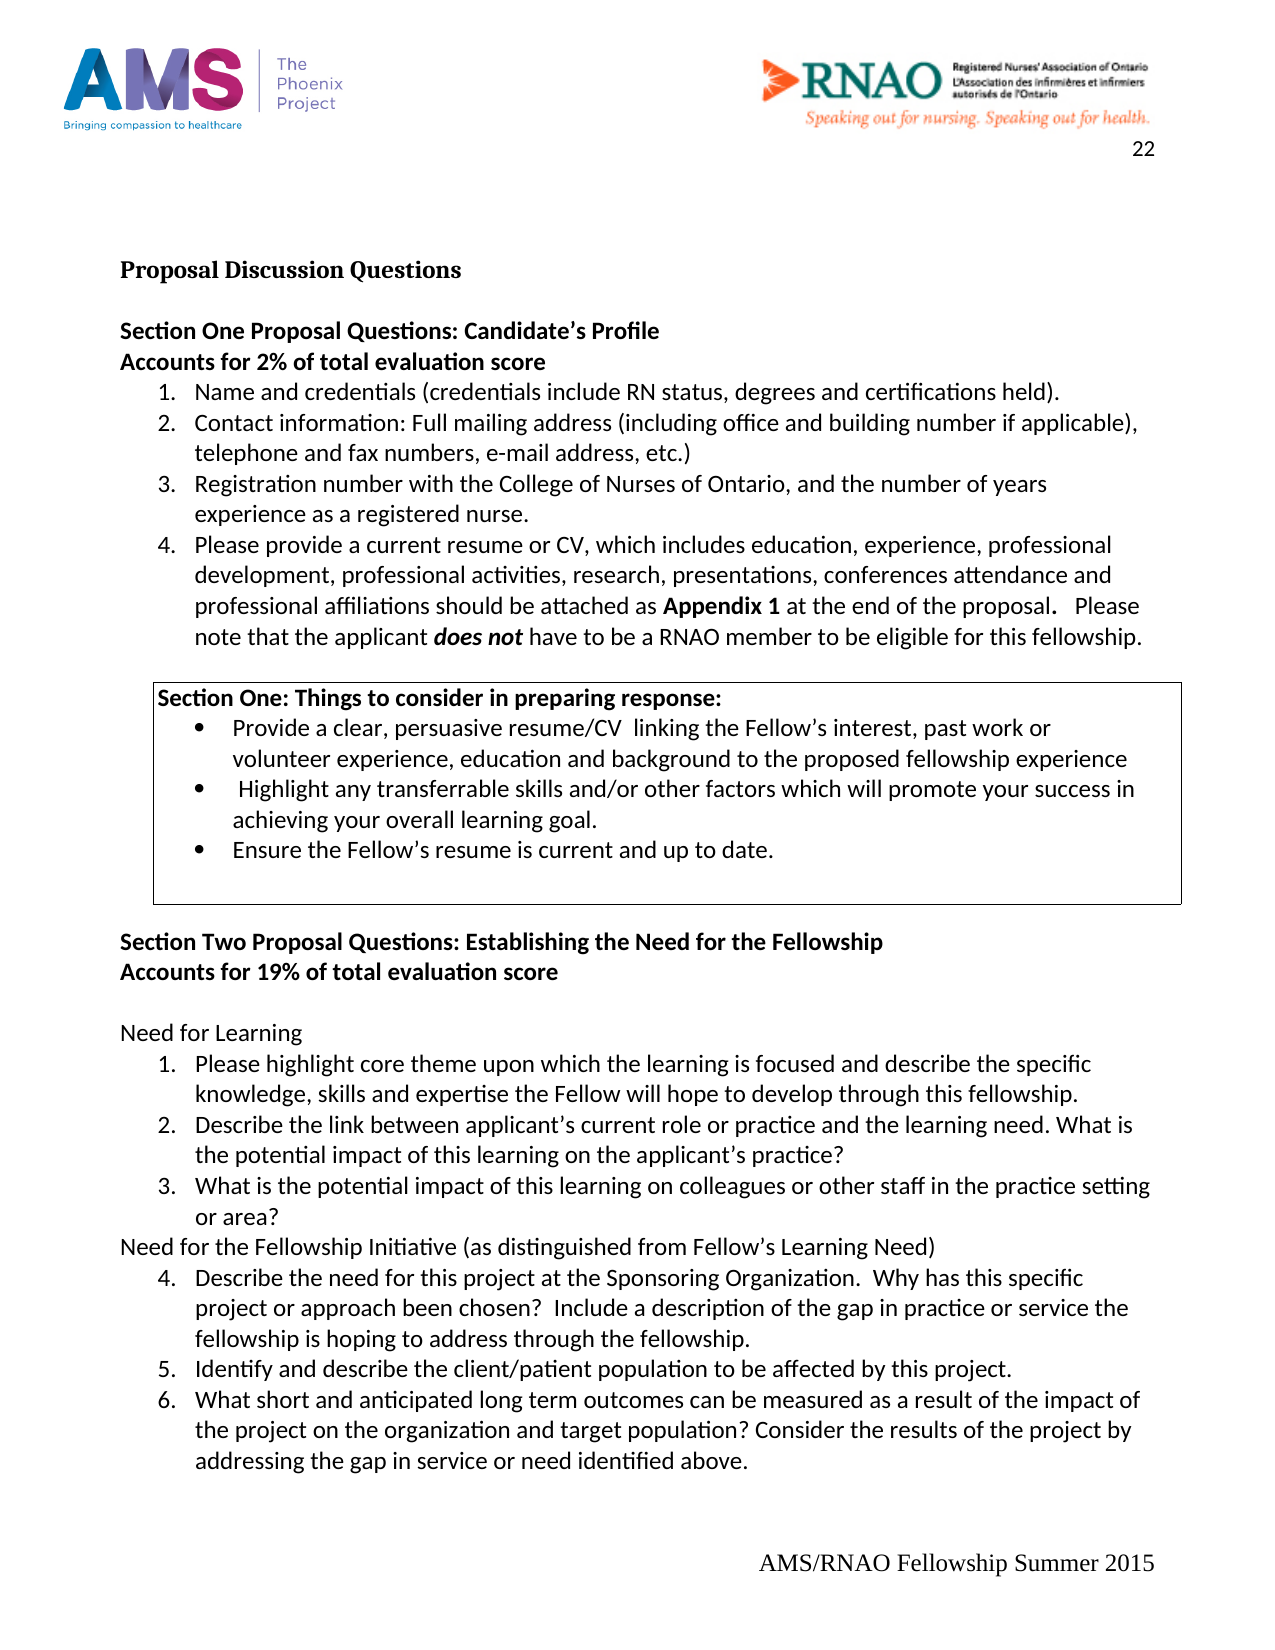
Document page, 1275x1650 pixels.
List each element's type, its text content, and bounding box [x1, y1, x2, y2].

list What short and anticipated long term outcomes can be measured as a result of the impact of the project on the organization and target population? Consider the results of the project by addressing the gap in service or need identified above. [157, 1384, 1155, 1475]
text Proposal Discussion Questions [120, 256, 1155, 285]
list Please highlight core theme upon which the learning is focused and describe the specific knowledge, skills and expertise the Fellow will hope to develop through this fellowship. [157, 1048, 1155, 1109]
text Section One Proposal Questions: Candidate’s Profile [120, 316, 1155, 346]
text Need for Learning [120, 1017, 1155, 1048]
list Please provide a current resume or CV, which includes education, experience, professional development, professional activities, research, presentations, conferences attendance and professional affiliations should be attached as Appendix 1 at the end of the proposal. Please note that the applicant does not have to be a RNAO member to be eligible for this fellowship. [157, 529, 1155, 651]
list Contact information: Full mailing address (including office and building number if applicable), telephone and fax numbers, e-mail address, etc.) [157, 407, 1155, 468]
text Section Two Proposal Questions: Establishing the Need for the Fellowship [120, 926, 1155, 956]
list Describe the link between applicant’s current role or practice and the learning need. What is the potential impact of this learning on the applicant’s practice? [157, 1109, 1155, 1170]
text Section One: Things to consider in preparing response: [157, 683, 1155, 712]
text Need for the Fellowship Initiative (as distinguished from Fellow’s Learning Need) [120, 1231, 1155, 1262]
text Accounts for 2% of total evaluation score [120, 346, 1155, 377]
text Accounts for 19% of total evaluation score [120, 956, 1155, 987]
picture [63, 45, 349, 134]
list Highlight any transferrable skills and/or other factors which will promote your success in achieving your overall learning goal. [195, 773, 1155, 834]
list What is the potential impact of this learning on colleagues or other staff in the practice setting or area? [157, 1170, 1155, 1231]
list Ensure the Fellow’s resume is current and up to date. [195, 834, 1155, 865]
list Describe the need for this project at the Sponsoring Organization. Why has this specific project or approach been chosen? Include a description of the gap in practice or service the fellowship is hoping to address through the fellowship. [157, 1262, 1155, 1353]
list Name and credentials (credentials include RN status, degrees and certifications held). [157, 377, 1155, 407]
picture [756, 52, 1155, 134]
list Identify and describe the client/patient population to be affected by this project. [157, 1353, 1155, 1384]
list Registration number with the College of Nurses of Ontario, and the number of years experience as a registered nurse. [157, 468, 1155, 529]
list Provide a clear, persuasive resume/CV linking the Fellow’s interest, past work or volunteer experience, education and background to the proposed fellowship experience [195, 712, 1155, 773]
